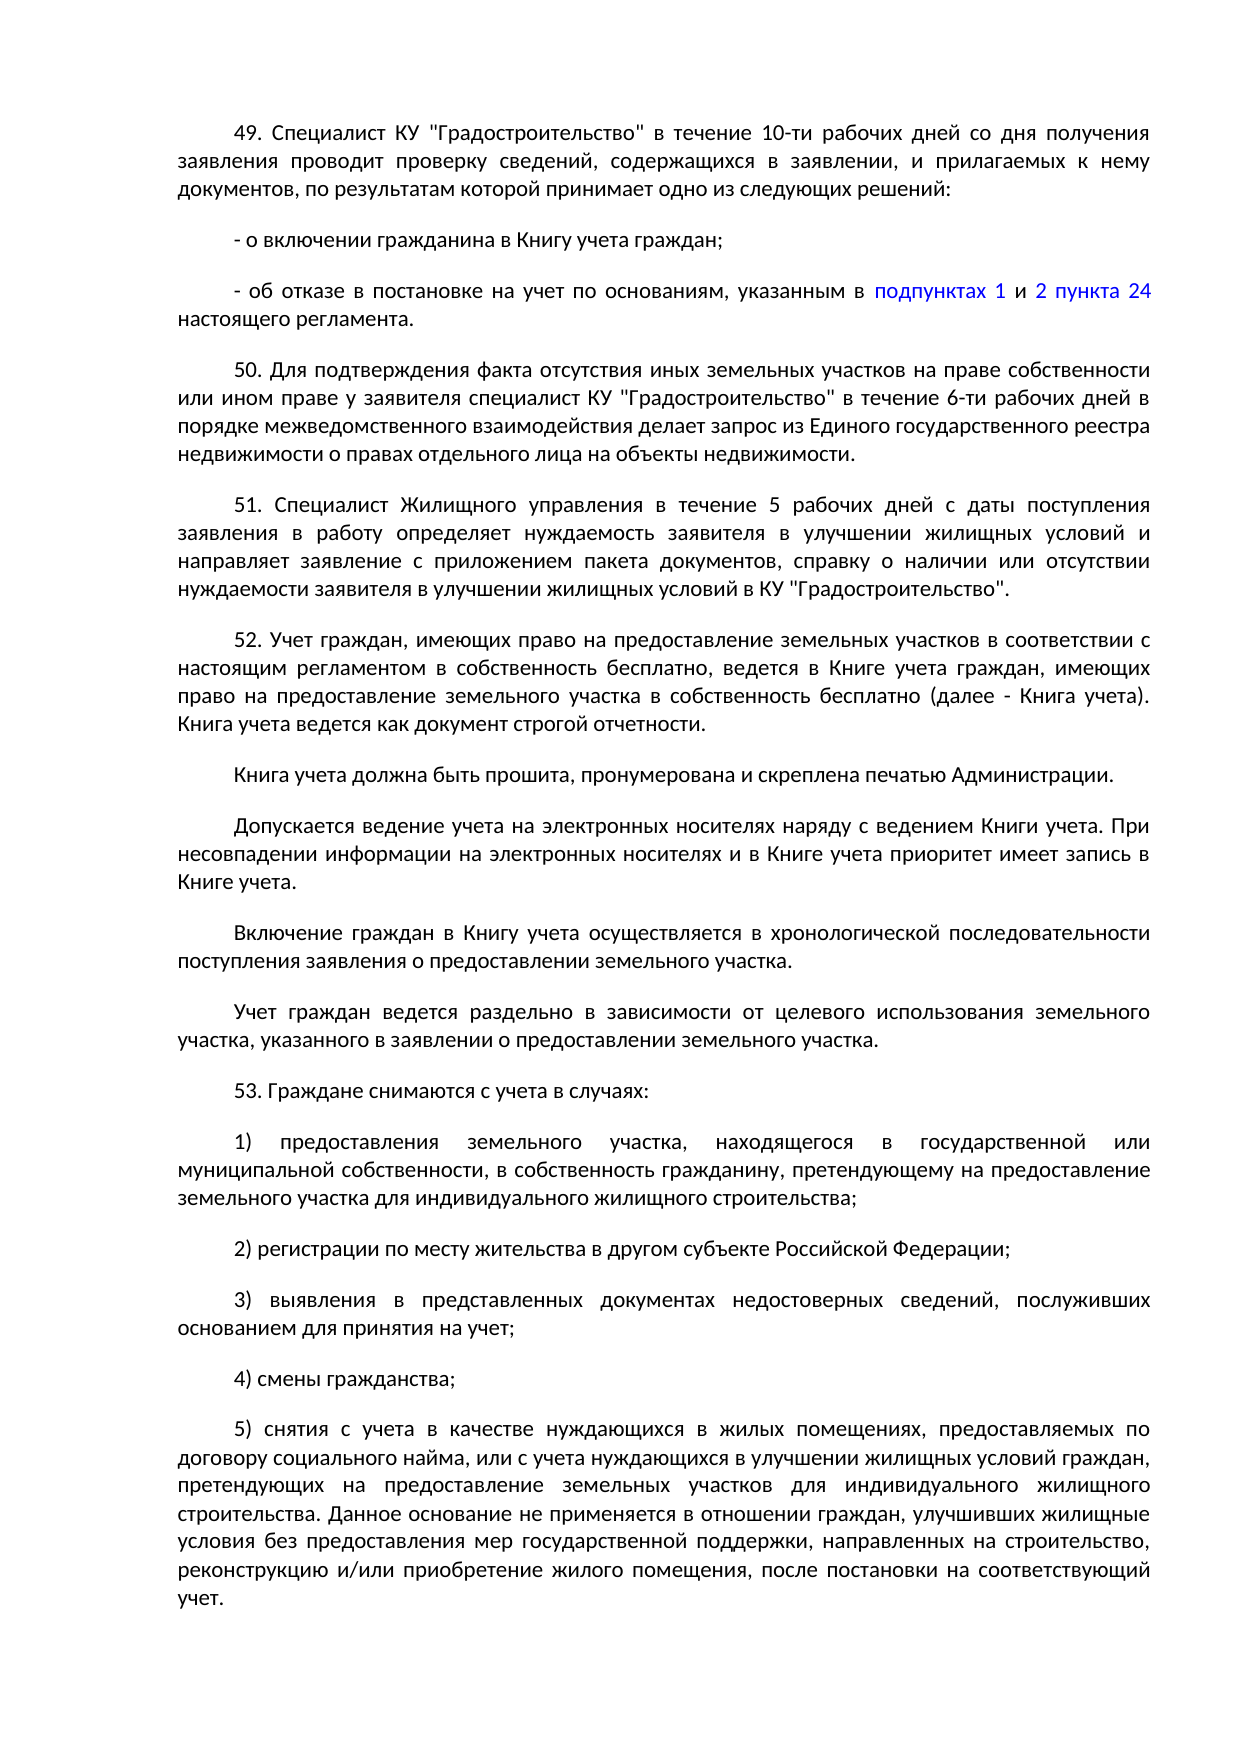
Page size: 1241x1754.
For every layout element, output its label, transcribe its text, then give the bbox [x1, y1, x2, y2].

text Книга учета должна быть прошита, пронумерована и скреплена печатью Администрации. [177, 760, 1152, 788]
text Учет граждан ведется раздельно в зависимости от целевого использования земельного участка, указанного в заявлении о предоставлении земельного участка. [177, 997, 1152, 1053]
text 1) предоставления земельного участка, находящегося в государственной или муниципальной собственности, в собственность гражданину, претендующему на предоставление земельного участка для индивидуального жилищного строительства; [177, 1127, 1152, 1211]
text 51. Специалист Жилищного управления в течение 5 рабочих дней с даты поступления заявления в работу определяет нуждаемость заявителя в улучшении жилищных условий и направляет заявление с приложением пакета документов, справку о наличии или отсутствии нуждаемости заявителя в улучшении жилищных условий в КУ "Градостроительство". [177, 490, 1152, 602]
text 4) смены гражданства; [177, 1364, 1152, 1392]
text 50. Для подтверждения факта отсутствия иных земельных участков на праве собственности или ином праве у заявителя специалист КУ "Градостроительство" в течение 6-ти рабочих дней в порядке межведомственного взаимодействия делает запрос из Единого государственного реестра недвижимости о правах отдельного лица на объекты недвижимости. [177, 355, 1152, 467]
text - о включении гражданина в Книгу учета граждан; [177, 225, 1152, 253]
text Включение граждан в Книгу учета осуществляется в хронологической последовательности поступления заявления о предоставлении земельного участка. [177, 918, 1152, 974]
text 52. Учет граждан, имеющих право на предоставление земельных участков в соответствии с настоящим регламентом в собственность бесплатно, ведется в Книге учета граждан, имеющих право на предоставление земельного участка в собственность бесплатно (далее - Книга учета). Книга учета ведется как документ строгой отчетности. [177, 625, 1152, 737]
text 49. Специалист КУ "Градостроительство" в течение 10-ти рабочих дней со дня получения заявления проводит проверку сведений, содержащихся в заявлении, и прилагаемых к нему документов, по результатам которой принимает одно из следующих решений: [177, 118, 1152, 202]
text 53. Граждане снимаются с учета в случаях: [177, 1076, 1152, 1104]
text 2) регистрации по месту жительства в другом субъекте Российской Федерации; [177, 1234, 1152, 1262]
text - об отказе в постановке на учет по основаниям, указанным в подпунктах 1 и 2 пункта 24 настоящего регламента. [177, 276, 1152, 332]
text 3) выявления в представленных документах недостоверных сведений, послуживших основанием для принятия на учет; [177, 1285, 1152, 1341]
text 5) снятия с учета в качестве нуждающихся в жилых помещениях, предоставляемых по договору социального найма, или с учета нуждающихся в улучшении жилищных условий граждан, претендующих на предоставление земельных участков для индивидуального жилищного строительства. Данное основание не применяется в отношении граждан, улучшивших жилищные условия без предоставления мер государственной поддержки, направленных на строительство, реконструкцию и/или приобретение жилого помещения, после постановки на соответствующий учет. [177, 1414, 1152, 1611]
text Допускается ведение учета на электронных носителях наряду с ведением Книги учета. При несовпадении информации на электронных носителях и в Книге учета приоритет имеет запись в Книге учета. [177, 811, 1152, 895]
